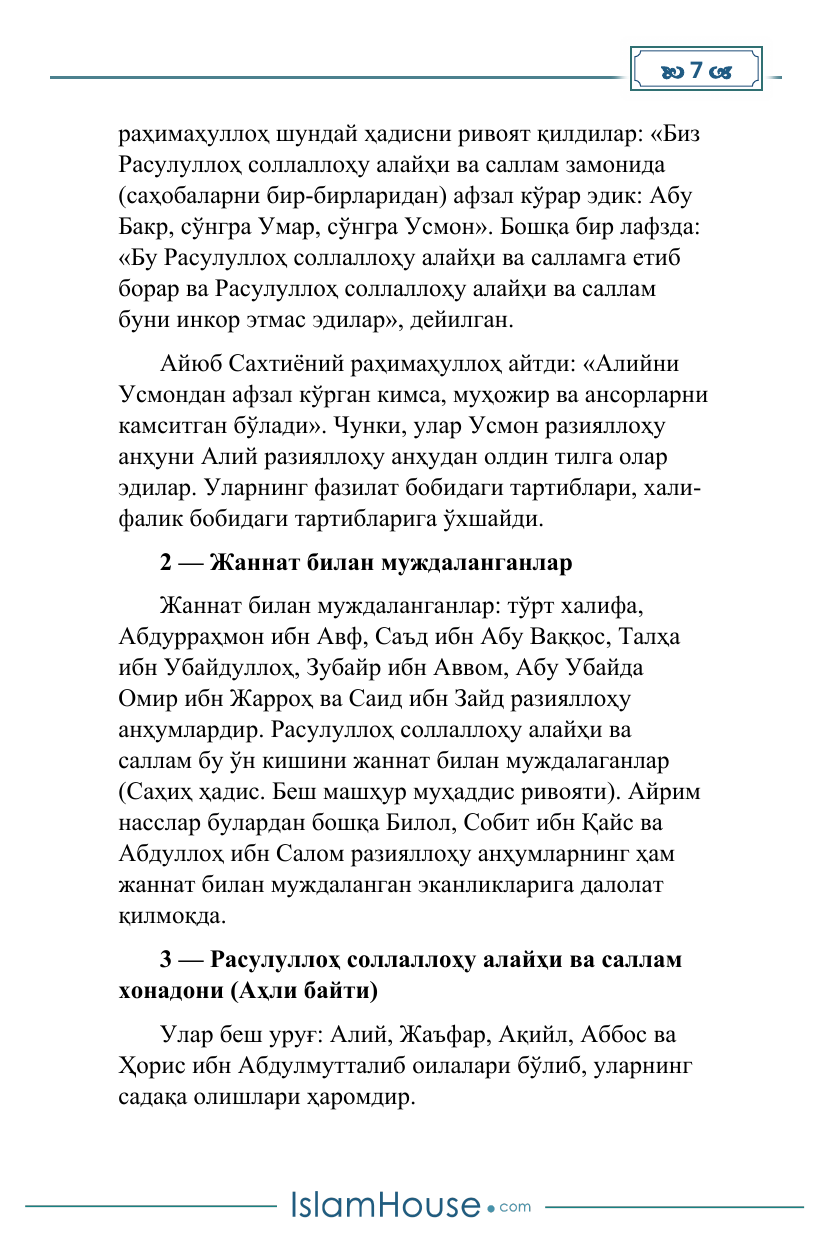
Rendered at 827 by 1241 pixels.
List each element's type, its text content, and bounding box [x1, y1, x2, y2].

picture [18, 1186, 277, 1223]
subtitle 3 — Расулуллоҳ соллаллоҳу алайҳи ва саллам хонадони (Аҳли байти) [118, 944, 709, 1004]
text Улар беш уруғ: Алий, Жаъфар, Ақийл, Аббос ва Ҳорис ибн Абдулмутталиб оилалари бўлиб, уларнинг садақа олишлари ҳаромдир. [118, 1019, 709, 1109]
picture [284, 1186, 805, 1224]
text Жаннат билан муждаланганлар: тўрт халифа, Абдурраҳмон ибн Авф, Саъд ибн Абу Ваққос, Талҳа ибн Убайдуллоҳ, Зубайр ибн Аввом, Абу Убайда Омир ибн Жарроҳ ва Саид ибн Зайд разияллоҳу анҳумлардир. Расулуллоҳ соллаллоҳу алайҳи ва саллам бу ўн кишини жаннат билан муждалаганлар (Саҳиҳ ҳадис. Беш машҳур муҳаддис ривояти). Айрим насслар булардан бошқа Билол, Собит ибн Қайс ва Абдуллоҳ ибн Салом разияллоҳу анҳумларнинг ҳам жаннат билан муждаланган эканликларига далолат қилмоқда. [118, 590, 709, 929]
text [118, 118, 709, 333]
text Айюб Сахтиёний раҳимаҳуллоҳ айтди: «Алийни Усмондан афзал кўрган кимса, муҳожир ва ансорларни камситган бўлади». Чунки, улар Усмон разияллоҳу анҳуни Алий разияллоҳу анҳудан олдин тилга олар эдилар. Уларнинг фазилат бобидаги тартиблари, хали-фалик бобидаги тартибларига ўхшайди. [118, 348, 709, 532]
subtitle 2 — Жаннат билан муждаланганлар [118, 547, 709, 575]
